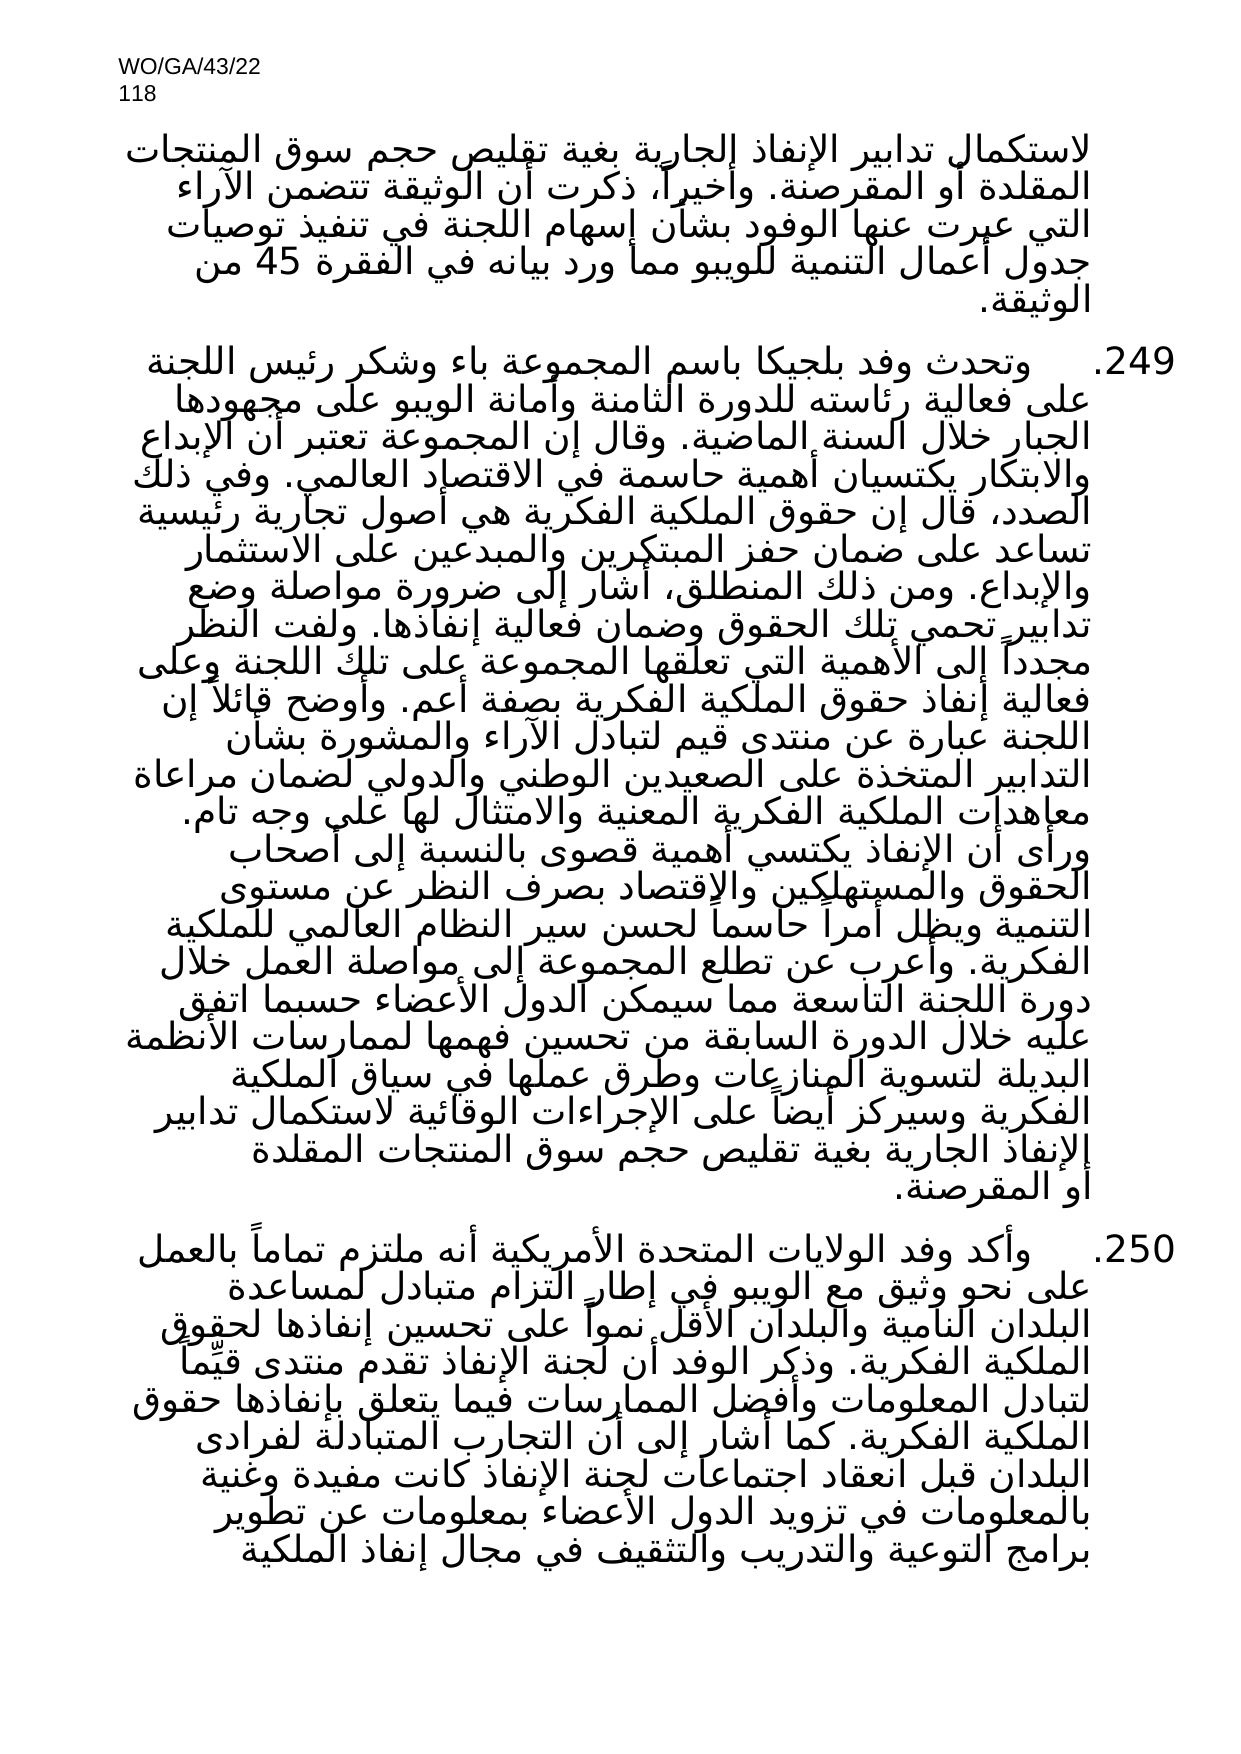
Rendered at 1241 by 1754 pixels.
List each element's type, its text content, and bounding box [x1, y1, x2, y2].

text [118, 132, 1092, 320]
text وتحدث وفد بلجيكا باسم المجموعة باء وشكر رئيس اللجنة على فعالية رئاسته للدورة الثامنة وأمانة الويبو على مجهودها الجبار خلال السنة الماضية. وقال إن المجموعة تعتبر أن الإبداع والابتكار يكتسيان أهمية حاسمة في الاقتصاد العالمي. وفي ذلك الصدد، قال إن حقوق الملكية الفكرية هي أصول تجارية رئيسية تساعد على ضمان حفز المبتكرين والمبدعين على الاستثمار والإبداع. ومن ذلك المنطلق، أشار إلى ضرورة مواصلة وضع تدابير تحمي تلك الحقوق وضمان فعالية إنفاذها. ولفت النظر مجدداً إلى الأهمية التي تعلقها المجموعة على تلك اللجنة وعلى فعالية إنفاذ حقوق الملكية الفكرية بصفة أعم. وأوضح قائلاً إن اللجنة عبارة عن منتدى قيم لتبادل الآراء والمشورة بشأن التدابير المتخذة على الصعيدين الوطني والدولي لضمان مراعاة معاهدات الملكية الفكرية المعنية والامتثال لها على وجه تام. ورأى أن الإنفاذ يكتسي أهمية قصوى بالنسبة إلى أصحاب الحقوق والمستهلكين والاقتصاد بصرف النظر عن مستوى التنمية ويظل أمراً حاسماً لحسن سير النظام العالمي للملكية الفكرية. وأعرب عن تطلع المجموعة إلى مواصلة العمل خلال دورة اللجنة التاسعة مما سيمكن الدول الأعضاء حسبما اتفق عليه خلال الدورة السابقة من تحسين فهمها لممارسات الأنظمة البديلة لتسوية المنازعات وطرق عملها في سياق الملكية الفكرية وسيركز أيضاً على الإجراءات الوقائية لاستكمال تدابير الإنفاذ الجارية بغية تقليص حجم سوق المنتجات المقلدة أو المقرصنة. [118, 345, 1092, 1207]
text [118, 1232, 1092, 1570]
